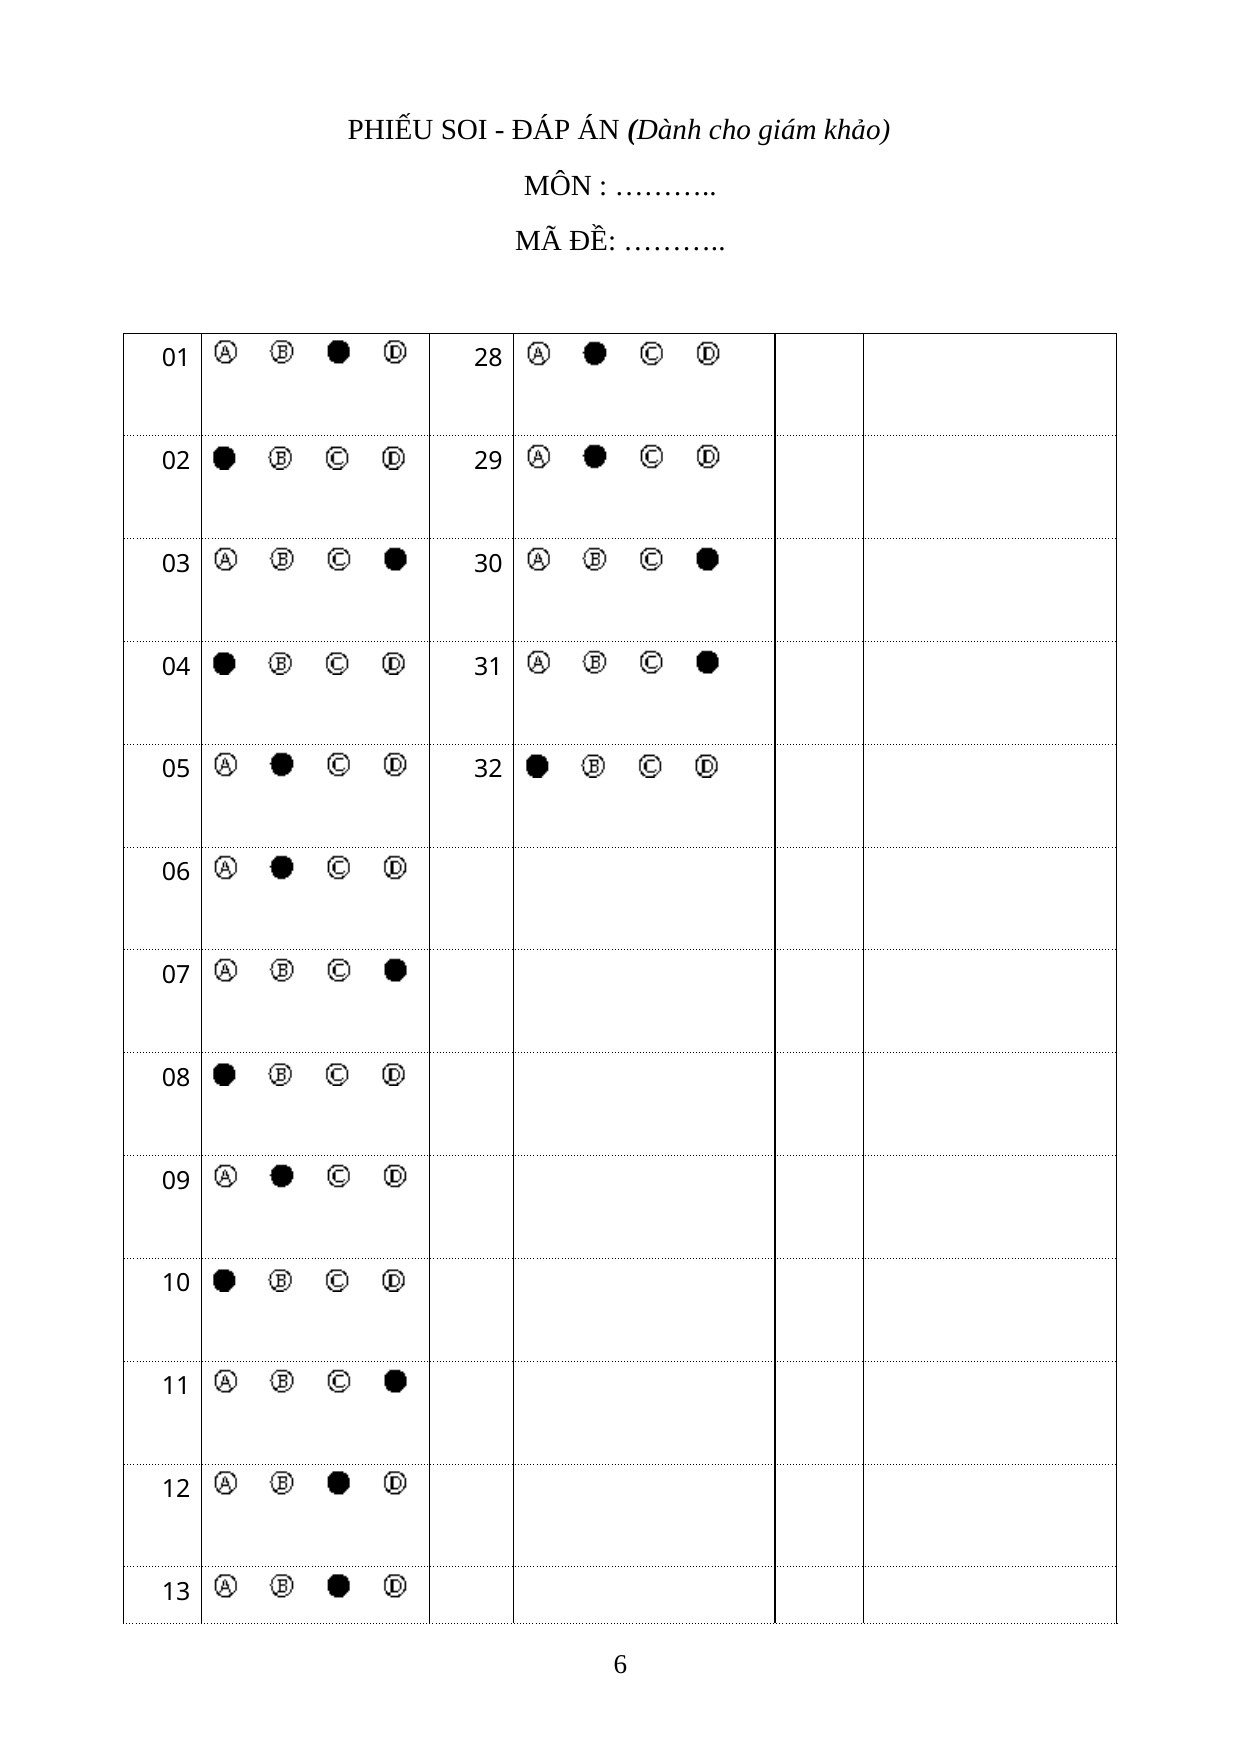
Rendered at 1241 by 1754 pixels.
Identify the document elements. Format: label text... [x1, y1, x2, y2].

table_cell [776, 744, 863, 847]
table_cell [514, 538, 774, 641]
table_header [864, 334, 1116, 435]
table_cell [514, 1155, 774, 1258]
table_header 28 [430, 334, 513, 435]
table_cell [776, 1052, 863, 1155]
picture [212, 545, 410, 574]
table_cell 30 [430, 538, 513, 641]
table_cell [514, 1464, 774, 1566]
table_header [202, 334, 429, 435]
table_cell 11 [124, 1361, 201, 1463]
table_header PHIẾU SOI - ĐÁP ÁN (Dành cho giám khảo) [165, 106, 1075, 161]
table_cell 05 [124, 744, 201, 847]
picture [212, 1367, 410, 1396]
table_cell [776, 538, 863, 641]
picture [212, 442, 408, 470]
table_cell 04 [124, 641, 201, 744]
picture [525, 750, 721, 778]
table_cell 02 [124, 435, 201, 538]
table_header [514, 334, 774, 435]
table_cell [514, 847, 774, 949]
table_cell [430, 1155, 513, 1258]
table_cell [430, 1052, 513, 1155]
picture [212, 1162, 408, 1189]
table_cell [864, 847, 1116, 949]
table_cell [514, 744, 774, 847]
picture [212, 750, 408, 778]
table_cell 12 [124, 1464, 201, 1566]
table_cell [776, 1155, 863, 1258]
table_cell [430, 1258, 513, 1361]
table_cell [776, 641, 863, 744]
table_cell [776, 1464, 863, 1566]
table_cell [864, 1566, 1116, 1623]
table_cell 09 [124, 1155, 201, 1258]
picture [212, 648, 408, 675]
table_cell [514, 949, 774, 1052]
table_cell [514, 1566, 774, 1623]
picture [525, 442, 721, 470]
table_cell [864, 1361, 1116, 1463]
table_cell [202, 1052, 429, 1155]
table_header [776, 334, 863, 435]
table_cell 06 [124, 847, 201, 949]
table_cell 07 [124, 949, 201, 1052]
table_cell [514, 641, 774, 744]
table_cell [514, 1258, 774, 1361]
picture [212, 853, 408, 881]
table_cell [202, 1258, 429, 1361]
table_cell [864, 1052, 1116, 1155]
table_cell 10 [124, 1258, 201, 1361]
table_cell [776, 949, 863, 1052]
table_cell [514, 435, 774, 538]
table_cell [864, 949, 1116, 1052]
table_cell [202, 435, 429, 538]
table_cell [202, 1566, 429, 1623]
table_cell [514, 1361, 774, 1463]
table_cell [430, 1566, 513, 1623]
table_cell [776, 1566, 863, 1623]
table_cell 13 [124, 1566, 201, 1623]
table_cell [776, 1361, 863, 1463]
picture [212, 1573, 408, 1601]
table_cell [430, 847, 513, 949]
table_cell [776, 847, 863, 949]
table_cell [864, 641, 1116, 744]
picture [212, 956, 410, 985]
picture [525, 648, 722, 677]
table_cell [864, 744, 1116, 847]
table_cell [202, 744, 429, 847]
picture [212, 1265, 408, 1292]
table_cell [776, 435, 863, 538]
table_cell 32 [430, 744, 513, 847]
table_cell [430, 1464, 513, 1566]
table_cell 03 [124, 538, 201, 641]
table_cell [776, 1258, 863, 1361]
table_cell MÔN : ……….. [165, 161, 1075, 217]
table_cell [202, 949, 429, 1052]
table_cell [202, 641, 429, 744]
table_cell [202, 1464, 429, 1566]
table_cell [864, 1258, 1116, 1361]
table_cell 08 [124, 1052, 201, 1155]
table_cell [864, 435, 1116, 538]
table_cell [864, 538, 1116, 641]
table_cell 31 [430, 641, 513, 744]
table_cell [430, 1361, 513, 1463]
picture [212, 1059, 408, 1086]
table_cell [202, 1361, 429, 1463]
table_cell [202, 538, 429, 641]
picture [525, 339, 721, 367]
picture [212, 1470, 408, 1498]
table_header 01 [124, 334, 201, 435]
table_cell [202, 1155, 429, 1258]
table_cell 29 [430, 435, 513, 538]
picture [525, 545, 722, 574]
table_cell [430, 949, 513, 1052]
picture [212, 339, 408, 367]
table_cell [864, 1464, 1116, 1566]
table_cell [202, 847, 429, 949]
table_cell MÃ ĐỀ: ……….. [165, 217, 1075, 272]
table_cell [864, 1155, 1116, 1258]
table_cell [514, 1052, 774, 1155]
